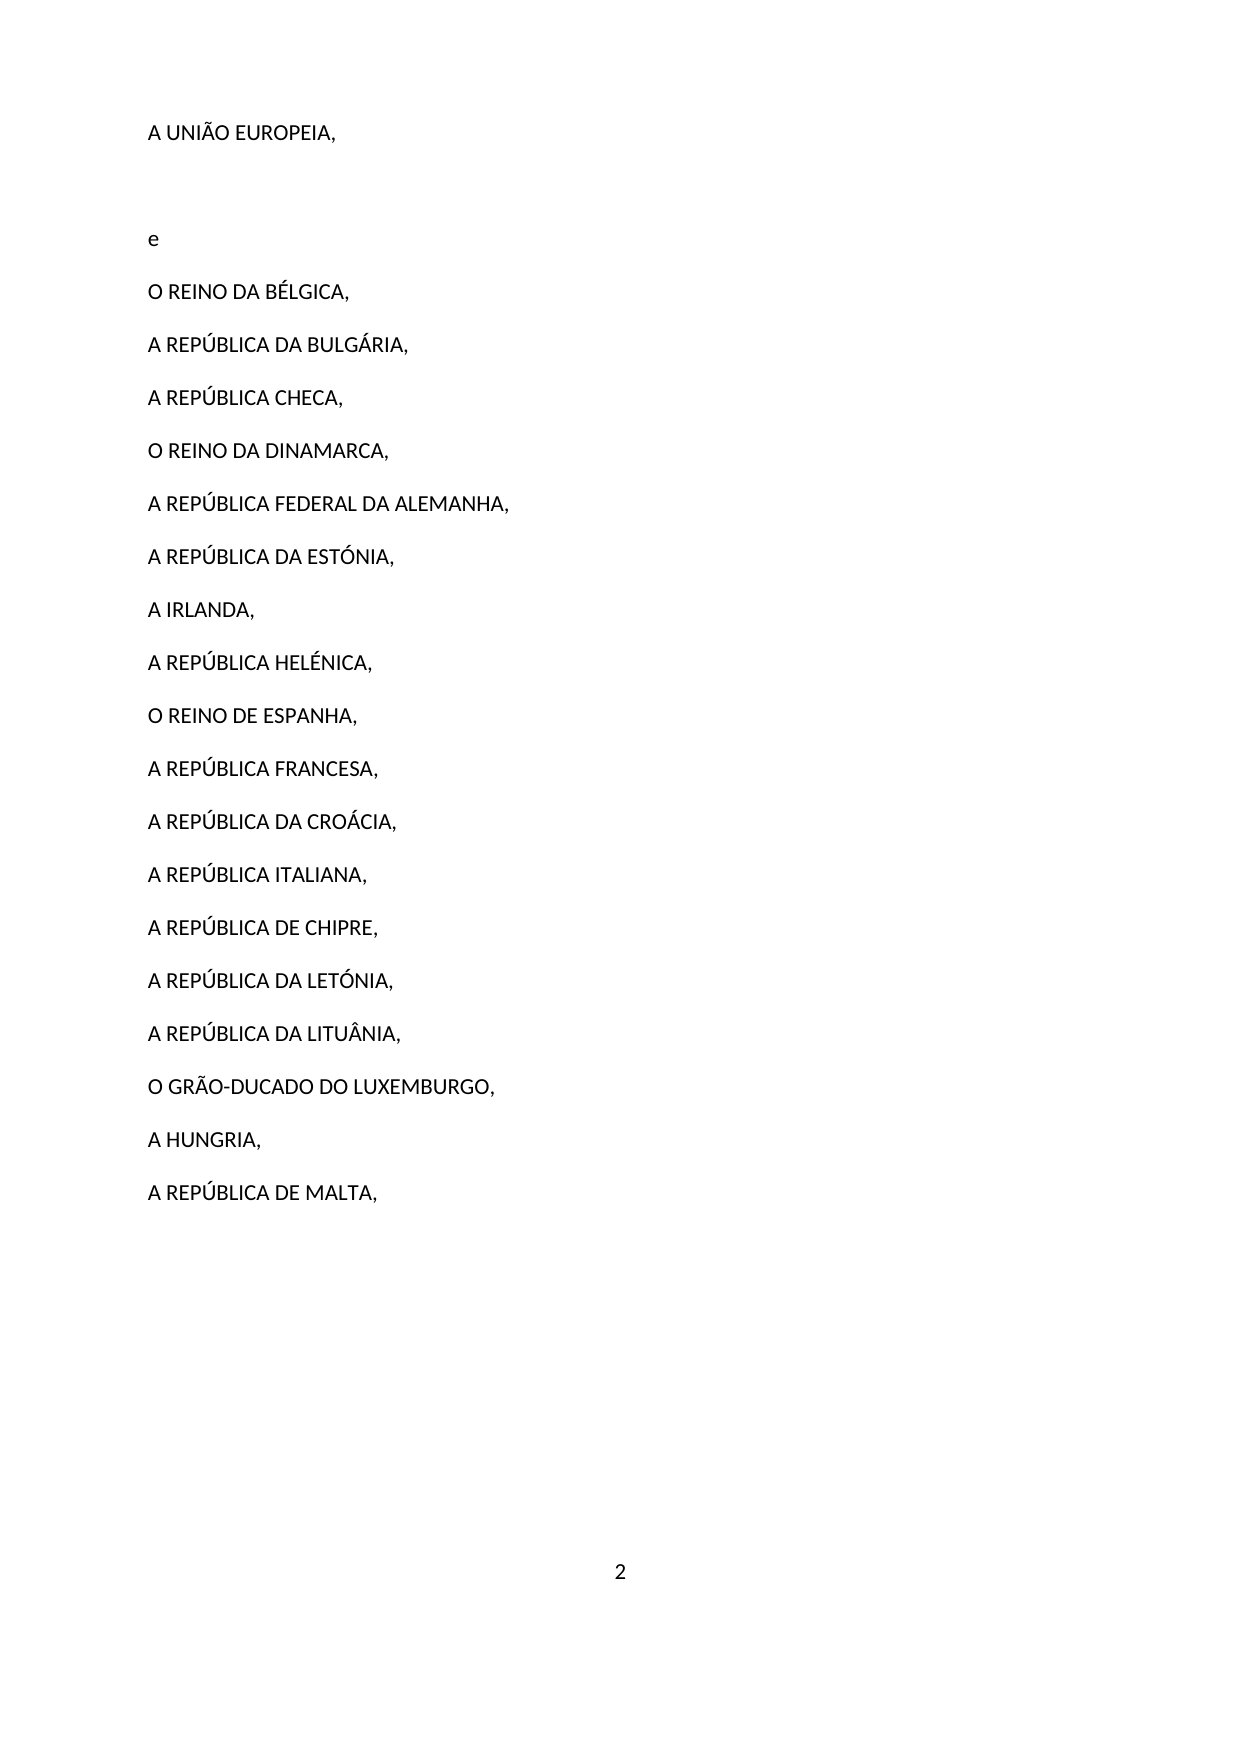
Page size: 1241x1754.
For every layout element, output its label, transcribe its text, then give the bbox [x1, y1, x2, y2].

text O REINO DA DINAMARCA, [148, 436, 1093, 464]
text A REPÚBLICA FRANCESA, [148, 754, 1093, 782]
text O GRÃO-DUCADO DO LUXEMBURGO, [148, 1072, 1093, 1101]
text A REPÚBLICA DA ESTÓNIA, [148, 542, 1093, 570]
text A REPÚBLICA ITALIANA, [148, 860, 1093, 888]
text A REPÚBLICA DA LITUÂNIA, [148, 1019, 1093, 1047]
text A REPÚBLICA CHECA, [148, 383, 1093, 411]
text A REPÚBLICA DA CROÁCIA, [148, 807, 1093, 835]
text A IRLANDA, [148, 595, 1093, 623]
text A HUNGRIA, [148, 1126, 1093, 1153]
text A REPÚBLICA FEDERAL DA ALEMANHA, [148, 489, 1093, 517]
text A REPÚBLICA DE CHIPRE, [148, 913, 1093, 941]
text A REPÚBLICA HELÉNICA, [148, 648, 1093, 676]
text A REPÚBLICA DA LETÓNIA, [148, 966, 1093, 994]
text O REINO DA BÉLGICA, [148, 277, 1093, 305]
text A REPÚBLICA DA BULGÁRIA, [148, 330, 1093, 358]
text A UNIÃO EUROPEIA, [148, 118, 1093, 146]
text O REINO DE ESPANHA, [148, 701, 1093, 729]
text A REPÚBLICA DE MALTA, [148, 1178, 1093, 1207]
text e [148, 224, 1093, 252]
